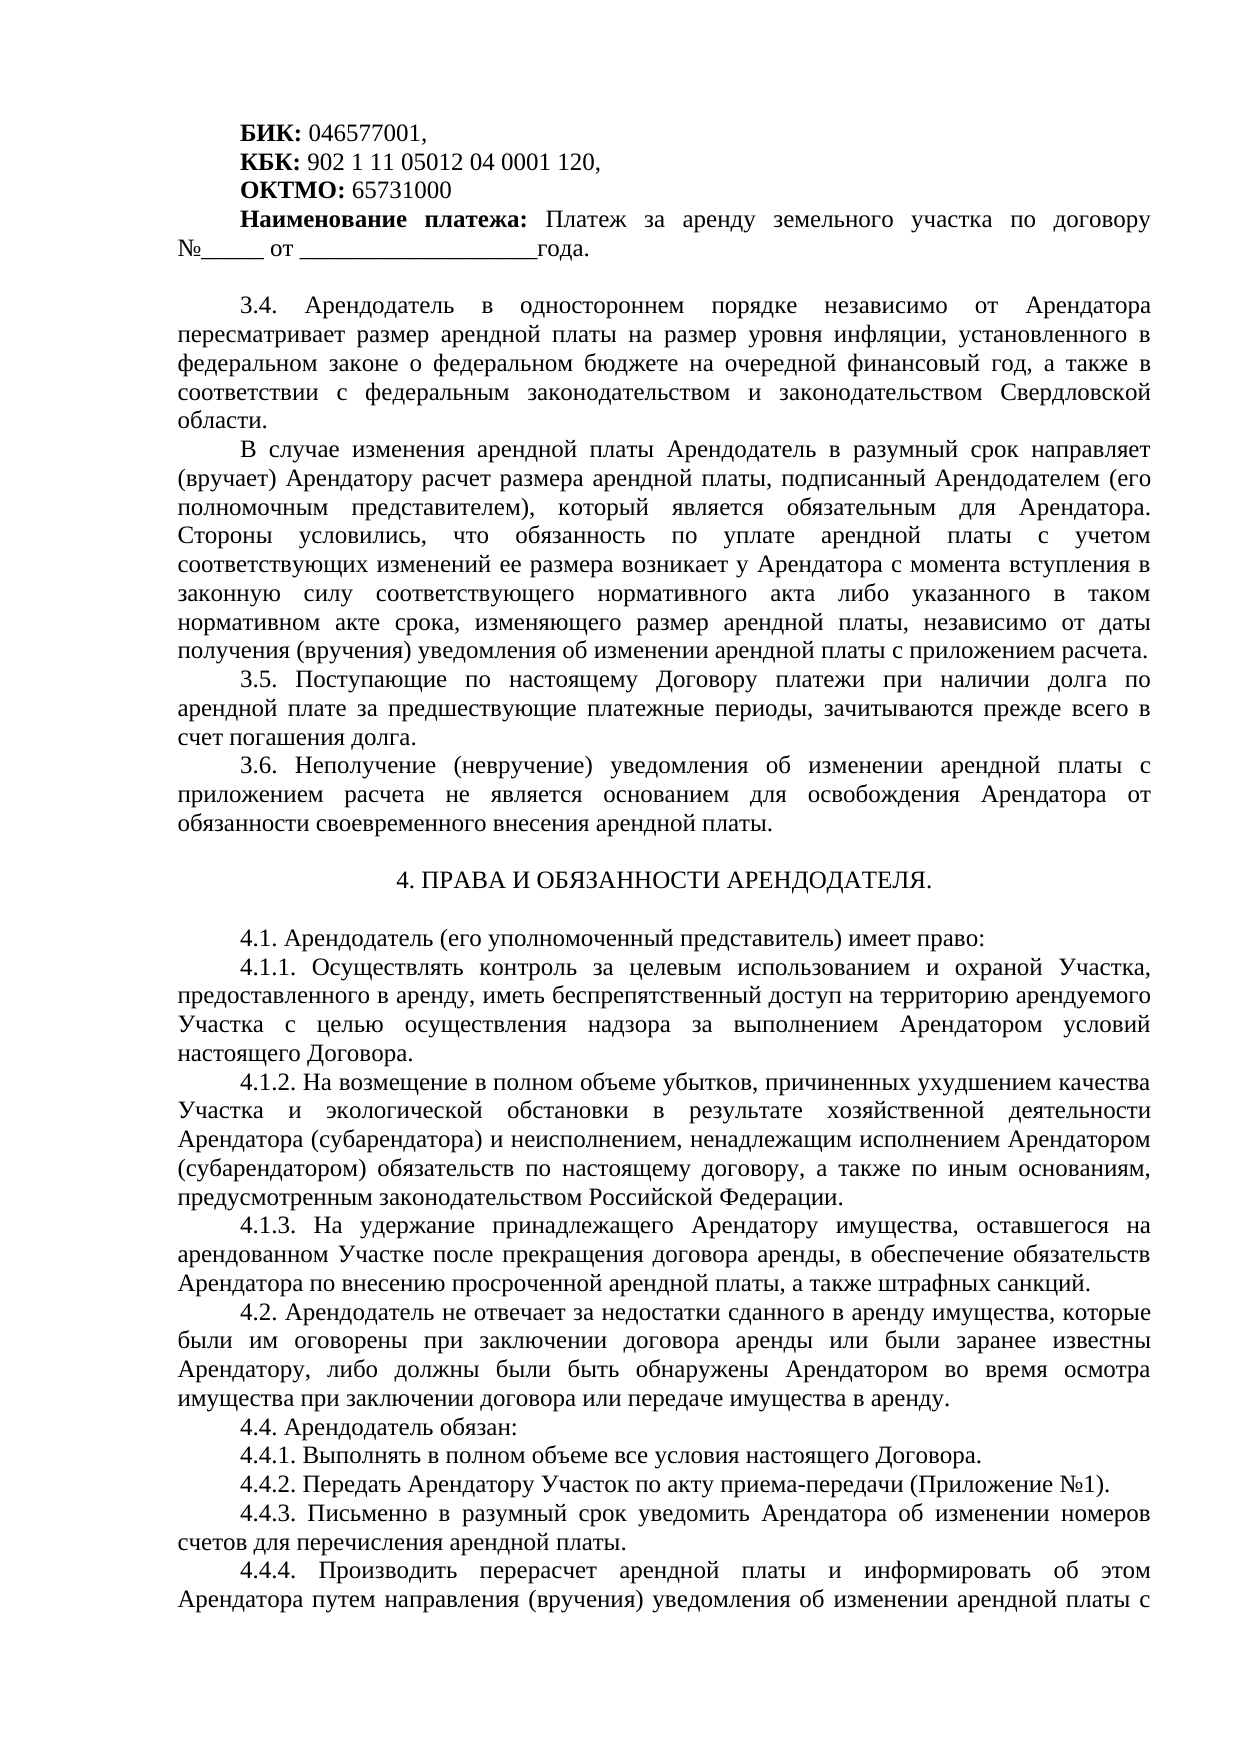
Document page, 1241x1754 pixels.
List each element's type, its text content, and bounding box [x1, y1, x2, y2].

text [177, 1556, 1152, 1613]
text Наименование платежа: Платеж за аренду земельного участка по договору №_____ от ___________________года. [177, 204, 1152, 262]
text 4.2. Арендодатель не отвечает за недостатки сданного в аренду имущества, которые были им оговорены при заключении договора аренды или были заранее известны Арендатору, либо должны были быть обнаружены Арендатором во время осмотра имущества при заключении договора или передаче имущества в аренду. [177, 1297, 1152, 1412]
text 4.4.3. Письменно в разумный срок уведомить Арендатора об изменении номеров счетов для перечисления арендной платы. [177, 1498, 1152, 1556]
text ОКТМО: 65731000 [177, 176, 1152, 204]
text БИК: 046577001, [177, 118, 1152, 147]
text 4. ПРАВА И ОБЯЗАННОСТИ АРЕНДОДАТЕЛЯ. [177, 866, 1152, 894]
text 4.1.3. На удержание принадлежащего Арендатору имущества, оставшегося на арендованном Участке после прекращения договора аренды, в обеспечение обязательств Арендатора по внесению просроченной арендной платы, а также штрафных санкций. [177, 1211, 1152, 1297]
text В случае изменения арендной платы Арендодатель в разумный срок направляет (вручает) Арендатору расчет размера арендной платы, подписанный Арендодателем (его полномочным представителем), который является обязательным для Арендатора. Стороны условились, что обязанность по уплате арендной платы с учетом соответствующих изменений ее размера возникает у Арендатора с момента вступления в законную силу соответствующего нормативного акта либо указанного в таком нормативном акте срока, изменяющего размер арендной платы, независимо от даты получения (вручения) уведомления об изменении арендной платы с приложением расчета. [177, 434, 1152, 664]
text 4.1.2. На возмещение в полном объеме убытков, причиненных ухудшением качества Участка и экологической обстановки в результате хозяйственной деятельности Арендатора (субарендатора) и неисполнением, ненадлежащим исполнением Арендатором (субарендатором) обязательств по настоящему договору, а также по иным основаниям, предусмотренным законодательством Российской Федерации. [177, 1067, 1152, 1211]
text 3.5. Поступающие по настоящему Договору платежи при наличии долга по арендной плате за предшествующие платежные периоды, зачитываются прежде всего в счет погашения долга. [177, 664, 1152, 751]
text 4.1.1. Осуществлять контроль за целевым использованием и охраной Участка, предоставленного в аренду, иметь беспрепятственный доступ на территорию арендуемого Участка с целью осуществления надзора за выполнением Арендатором условий настоящего Договора. [177, 952, 1152, 1067]
text 4.4.1. Выполнять в полном объеме все условия настоящего Договора. [177, 1441, 1152, 1469]
text 4.1. Арендодатель (его уполномоченный представитель) имеет право: [177, 923, 1152, 952]
text 4.4. Арендодатель обязан: [177, 1412, 1152, 1441]
text 3.6. Неполучение (невручение) уведомления об изменении арендной платы с приложением расчета не является основанием для освобождения Арендатора от обязанности своевременного внесения арендной платы. [177, 751, 1152, 837]
text 4.4.2. Передать Арендатору Участок по акту приема-передачи (Приложение №1). [177, 1469, 1152, 1498]
text КБК: 902 1 11 05012 04 0001 120, [177, 147, 1152, 176]
text 3.4. Арендодатель в одностороннем порядке независимо от Арендатора пересматривает размер арендной платы на размер уровня инфляции, установленного в федеральном законе о федеральном бюджете на очередной финансовый год, а также в соответствии с федеральным законодательством и законодательством Свердловской области. [177, 291, 1152, 434]
